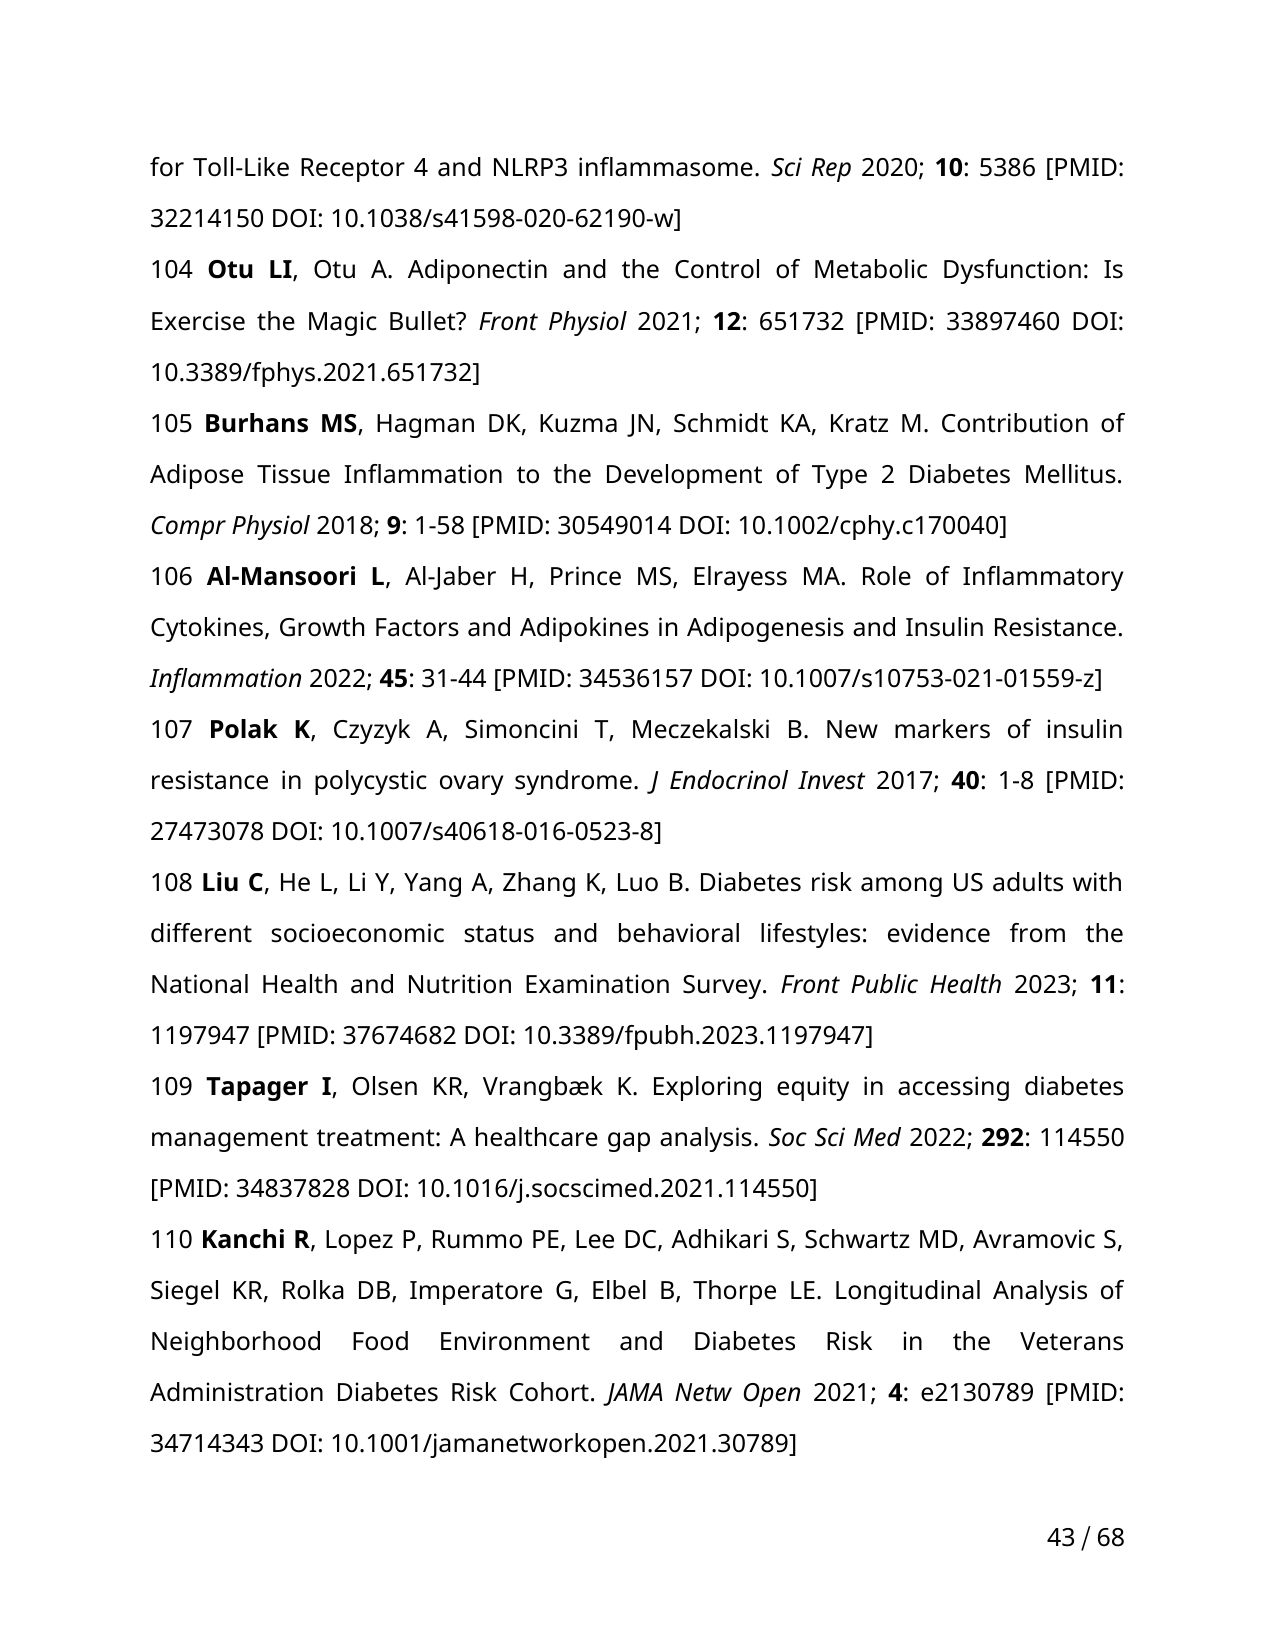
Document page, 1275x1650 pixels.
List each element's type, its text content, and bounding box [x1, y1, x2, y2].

text 108 Liu C, He L, Li Y, Yang A, Zhang K, Luo B. Diabetes risk among US adults with different socioeconomic status and behavioral lifestyles: evidence from the National Health and Nutrition Examination Survey. Front Public Health 2023; 11: 1197947 [PMID: 37674682 DOI: 10.3389/fpubh.2023.1197947] [150, 864, 1125, 1052]
text 107 Polak K, Czyzyk A, Simoncini T, Meczekalski B. New markers of insulin resistance in polycystic ovary syndrome. J Endocrinol Invest 2017; 40: 1-8 [PMID: 27473078 DOI: 10.1007/s40618-016-0523-8] [150, 711, 1125, 848]
text 106 Al-Mansoori L, Al-Jaber H, Prince MS, Elrayess MA. Role of Inflammatory Cytokines, Growth Factors and Adipokines in Adipogenesis and Insulin Resistance. Inflammation 2022; 45: 31-44 [PMID: 34536157 DOI: 10.1007/s10753-021-01559-z] [150, 558, 1125, 694]
text 104 Otu LI, Otu A. Adiponectin and the Control of Metabolic Dysfunction: Is Exercise the Magic Bullet? Front Physiol 2021; 12: 651732 [PMID: 33897460 DOI: 10.3389/fphys.2021.651732] [150, 252, 1125, 388]
text 105 Burhans MS, Hagman DK, Kuzma JN, Schmidt KA, Kratz M. Contribution of Adipose Tissue Inflammation to the Development of Type 2 Diabetes Mellitus. Compr Physiol 2018; 9: 1-58 [PMID: 30549014 DOI: 10.1002/cphy.c170040] [150, 405, 1125, 541]
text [150, 150, 1125, 235]
text 109 Tapager I, Olsen KR, Vrangbæk K. Exploring equity in accessing diabetes management treatment: A healthcare gap analysis. Soc Sci Med 2022; 292: 114550 [PMID: 34837828 DOI: 10.1016/j.socscimed.2021.114550] [150, 1069, 1125, 1205]
text 110 Kanchi R, Lopez P, Rummo PE, Lee DC, Adhikari S, Schwartz MD, Avramovic S, Siegel KR, Rolka DB, Imperatore G, Elbel B, Thorpe LE. Longitudinal Analysis of Neighborhood Food Environment and Diabetes Risk in the Veterans Administration Diabetes Risk Cohort. JAMA Netw Open 2021; 4: e2130789 [PMID: 34714343 DOI: 10.1001/jamanetworkopen.2021.30789] [150, 1222, 1125, 1460]
